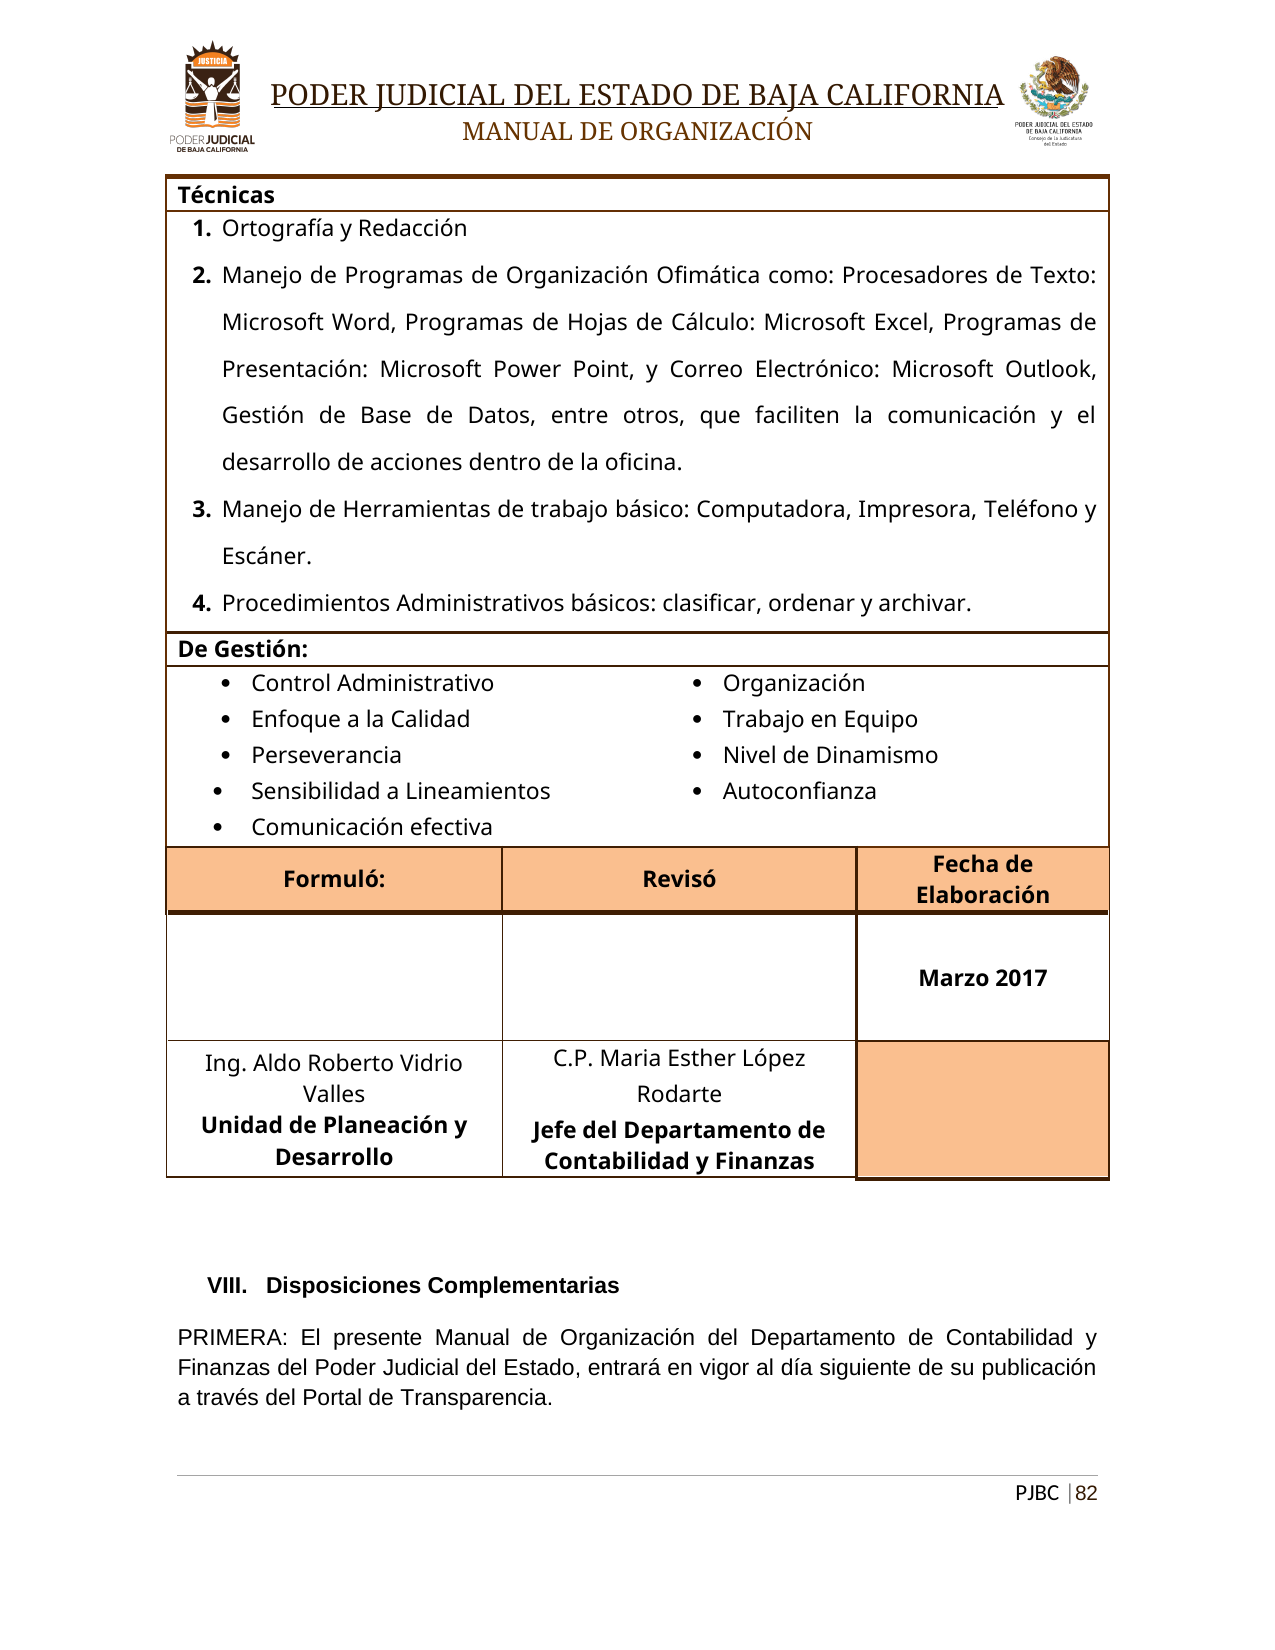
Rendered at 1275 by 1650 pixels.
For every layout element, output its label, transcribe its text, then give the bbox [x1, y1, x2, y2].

text PRIMERA: El presente Manual de Organización del Departamento de Contabilidad y Finanzas del Poder Judicial del Estado, entrará en vigor al día siguiente de su publicación a través del Portal de Transparencia. [177, 1324, 1098, 1411]
table_cell Ortografía y Redacción Manejo de Programas de Organización Ofimática como: Procesadores de Texto: Microsoft Word, Programas de Hojas de Cálculo: Microsoft Excel, Programas de Presentación: Microsoft Power Point, y Correo Electrónico: Microsoft Outlook, Gestión de Base de Datos, entre otros, que faciliten la comunicación y el desarrollo de acciones dentro de la oficina. Manejo de Herramientas de trabajo básico: Computadora, Impresora, Teléfono y Escáner. Procedimientos Administrativos básicos: clasificar, ordenar y archivar. [167, 212, 1108, 631]
table_cell [503, 915, 855, 1040]
table_cell De Gestión: [167, 634, 1108, 665]
table_cell Técnicas [167, 179, 1108, 210]
picture [1011, 51, 1097, 152]
table_cell Formuló: [167, 848, 501, 910]
table_cell Revisó [503, 848, 855, 910]
table_cell Organización Trabajo en Equipo Nivel de Dinamismo Autoconfianza [638, 667, 1108, 846]
table_cell Fecha de Elaboración [858, 848, 1109, 910]
table_cell [167, 911, 502, 1040]
list Disposiciones Complementarias [207, 1272, 1098, 1298]
table_cell [858, 1042, 1108, 1176]
table_cell Ing. Aldo Roberto Vidrio Valles Unidad de Planeación y Desarrollo [167, 1041, 502, 1176]
picture [170, 40, 255, 152]
table_cell Control Administrativo Enfoque a la Calidad Perseverancia Sensibilidad a Lineamientos Comunicación efectiva [167, 667, 637, 846]
table_cell Marzo 2017 [858, 910, 1109, 1040]
table_cell C.P. Maria Esther López Rodarte Jefe del Departamento de Contabilidad y Finanzas [503, 1041, 855, 1176]
